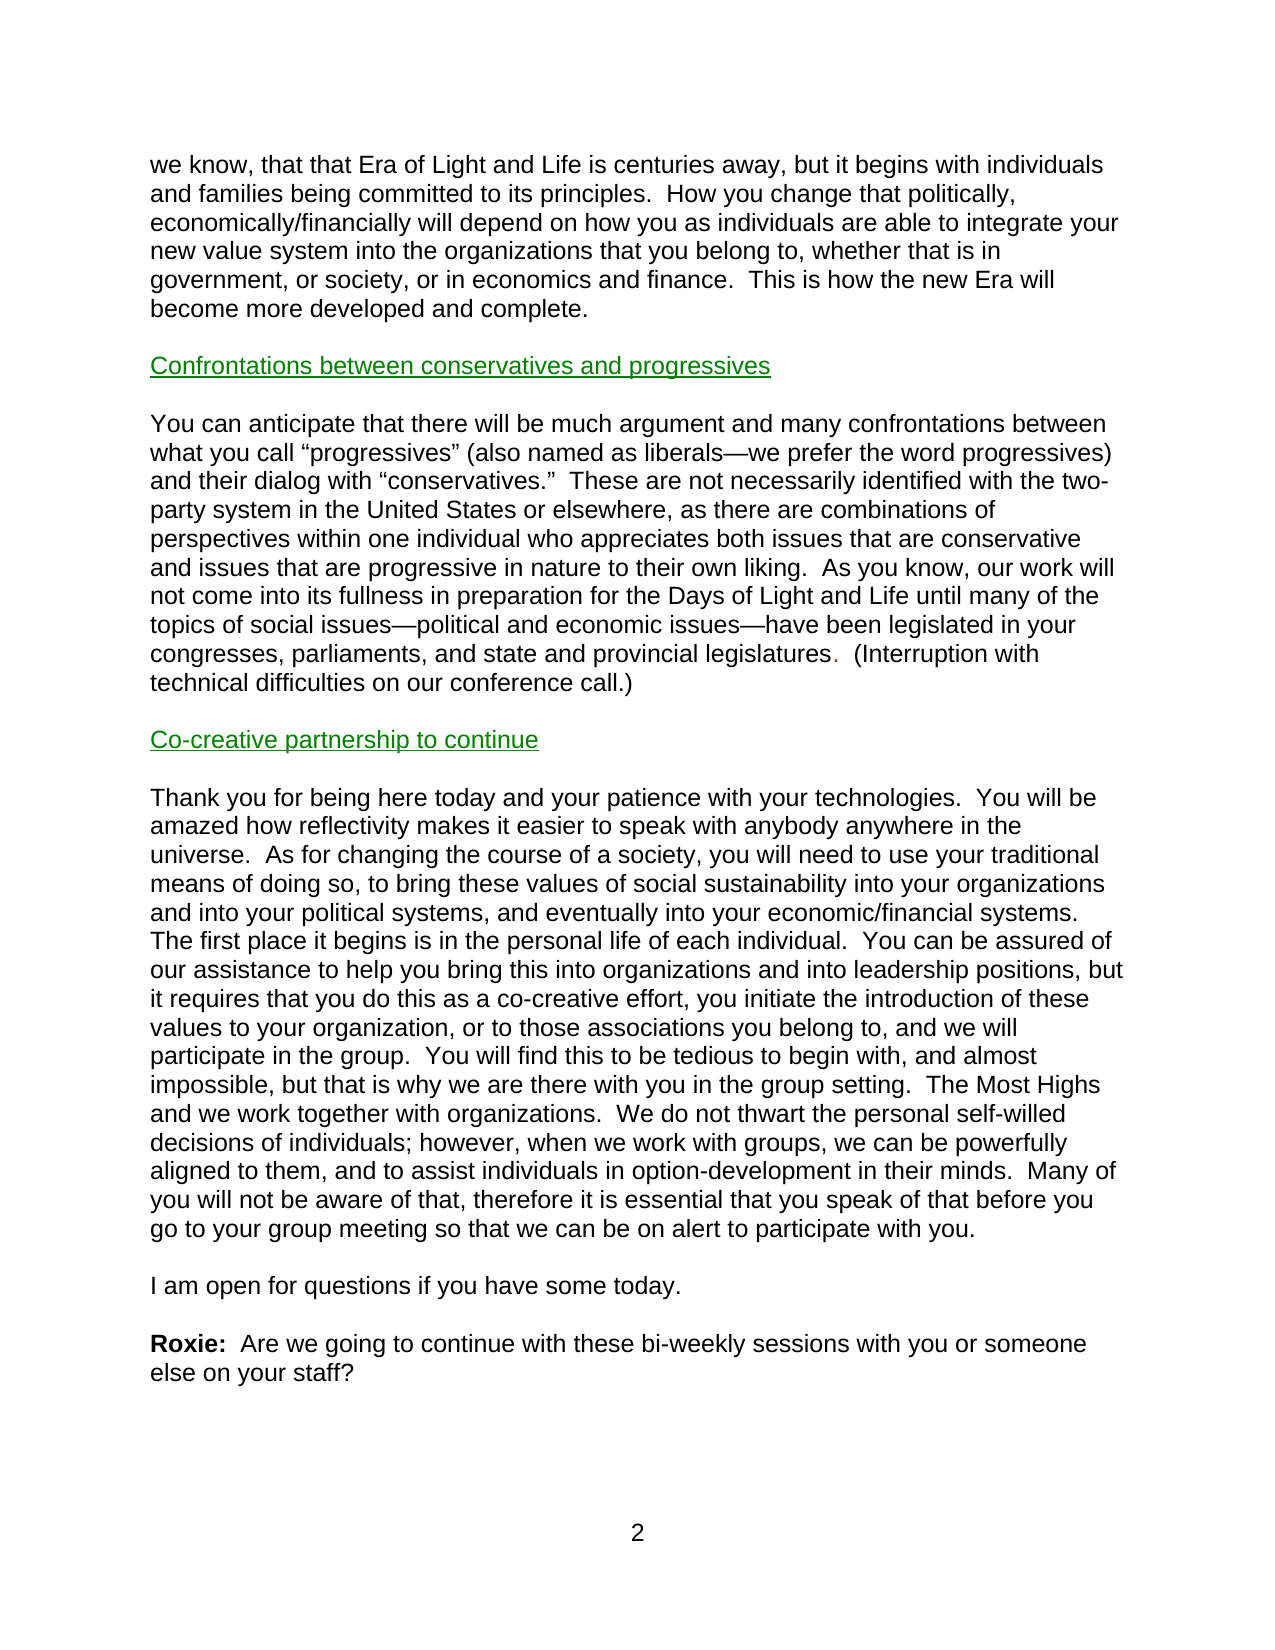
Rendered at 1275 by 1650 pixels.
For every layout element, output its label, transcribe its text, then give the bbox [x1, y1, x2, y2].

text Roxie: Are we going to continue with these bi-weekly sessions with you or someone else on your staff? [150, 1329, 1125, 1386]
subtitle Confrontations between conservatives and progressives [150, 351, 1125, 380]
text I am open for questions if you have some today. [150, 1271, 1125, 1300]
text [150, 150, 1125, 322]
subtitle Co-creative partnership to continue [150, 725, 1125, 754]
text You can anticipate that there will be much argument and many confrontations between what you call “progressives” (also named as liberals—we prefer the word progressives) and their dialog with “conservatives.” These are not necessarily identified with the two-party system in the United States or elsewhere, as there are combinations of perspectives within one individual who appreciates both issues that are conservative and issues that are progressive in nature to their own liking. As you know, our work will not come into its fullness in preparation for the Days of Light and Life until many of the topics of social issues—political and economic issues—have been legislated in your congresses, parliaments, and state and provincial legislatures. (Interruption with technical difficulties on our conference call.) [150, 409, 1125, 696]
text Thank you for being here today and your patience with your technologies. You will be amazed how reflectivity makes it easier to speak with anybody anywhere in the universe. As for changing the course of a society, you will need to use your traditional means of doing so, to bring these values of social sustainability into your organizations and into your political systems, and eventually into your economic/financial systems. The first place it begins is in the personal life of each individual. You can be assured of our assistance to help you bring this into organizations and into leadership positions, but it requires that you do this as a co-creative effort, you initiate the introduction of these values to your organization, or to those associations you belong to, and we will participate in the group. You will find this to be tedious to begin with, and almost impossible, but that is why we are there with you in the group setting. The Most Highs and we work together with organizations. We do not thwart the personal self-willed decisions of individuals; however, when we work with groups, we can be powerfully aligned to them, and to assist individuals in option-development in their minds. Many of you will not be aware of that, therefore it is essential that you speak of that before you go to your group meeting so that we can be on alert to participate with you. [150, 782, 1125, 1242]
